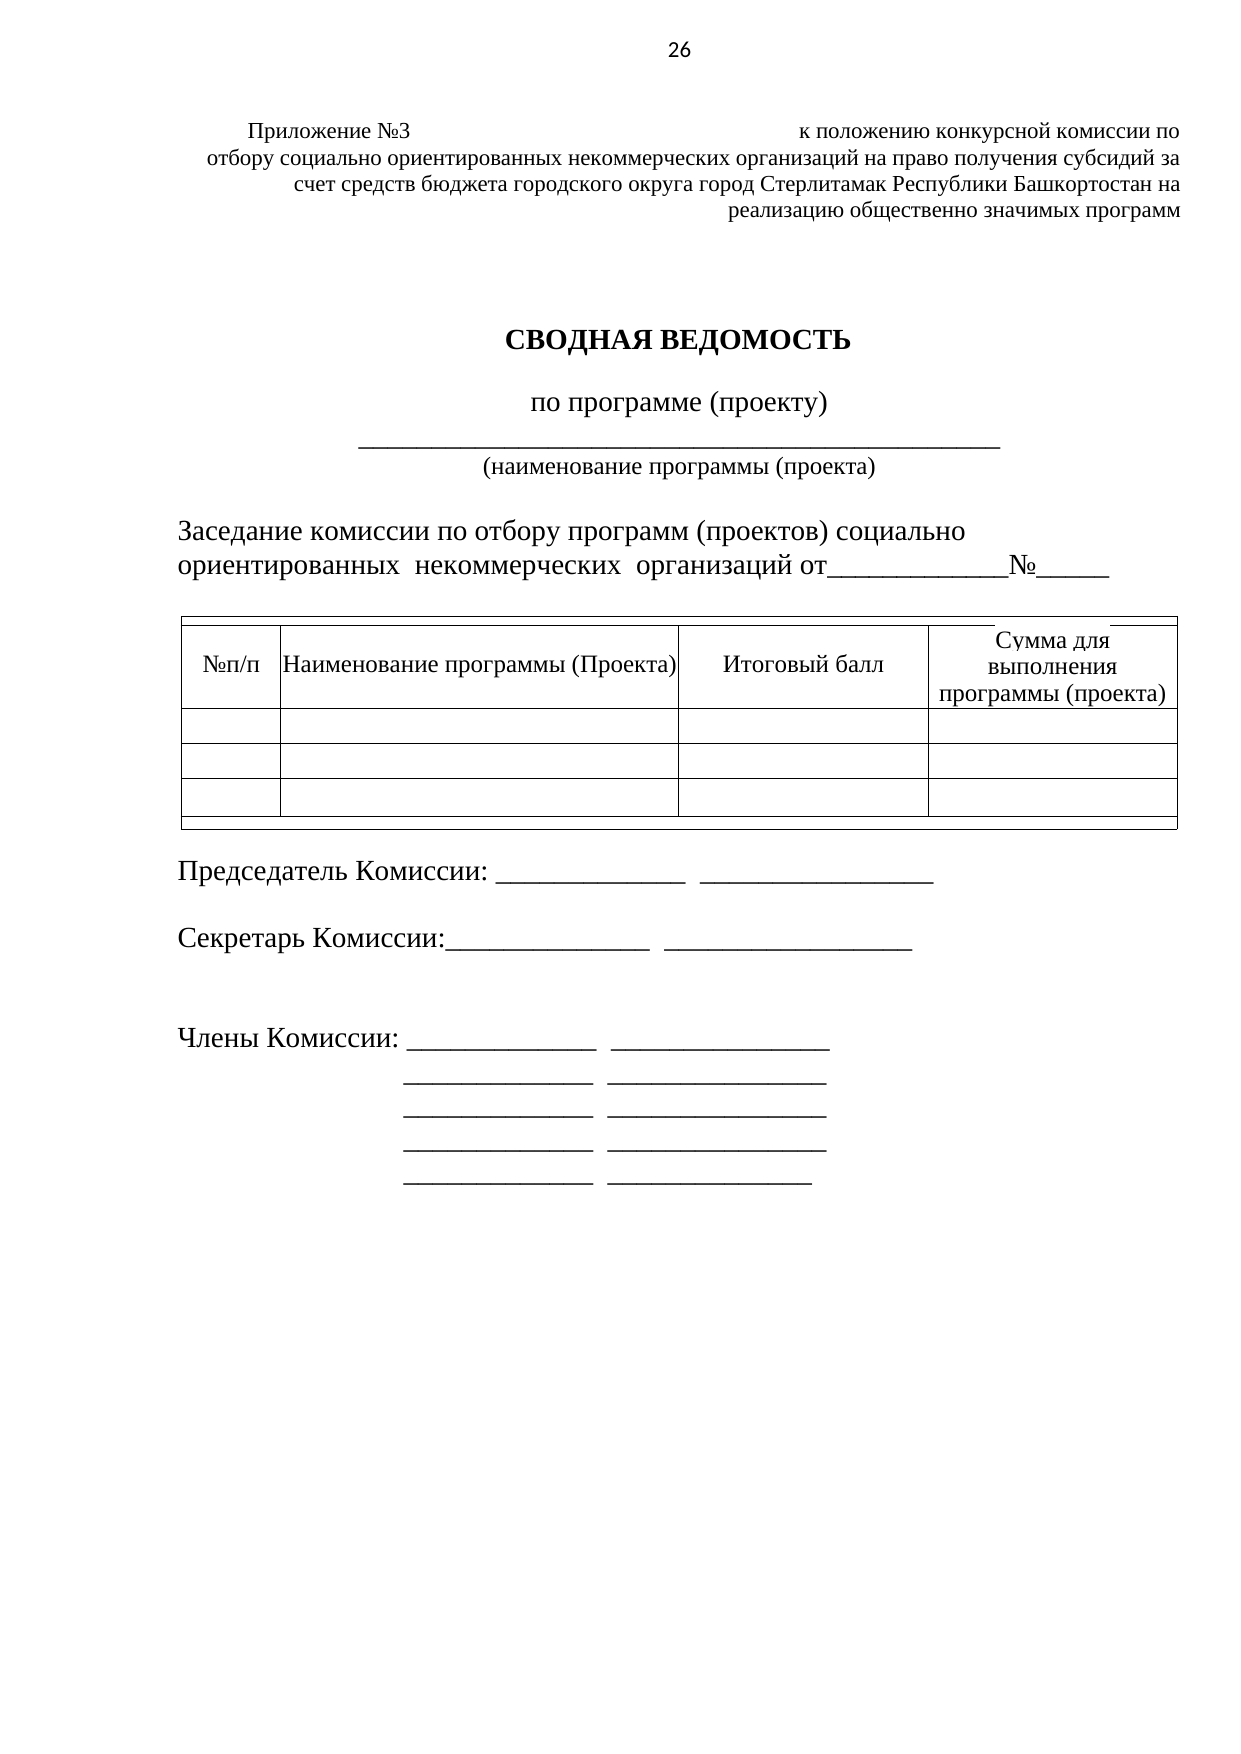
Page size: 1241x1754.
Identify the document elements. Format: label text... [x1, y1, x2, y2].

text _____________ _______________ [177, 1054, 1181, 1087]
table_cell [929, 779, 1177, 816]
text (наименование программы (проекта) [177, 451, 1181, 480]
table_cell [929, 744, 1177, 778]
table_header Сумма для выполнения программы (проекта) [929, 626, 1177, 708]
table_header Наименование программы (Проекта) [281, 626, 678, 708]
text Члены Комиссии: _____________ _______________ [177, 1020, 1181, 1054]
text _____________ _______________ [177, 1121, 1181, 1154]
table_cell [182, 709, 280, 743]
text Председатель Комиссии: _____________ ________________ [177, 853, 1181, 886]
table_cell [679, 709, 928, 743]
text ____________________________________________ [177, 418, 1181, 451]
text _____________ _______________ [177, 1087, 1181, 1121]
table_cell [182, 779, 280, 816]
text _____________ ______________ [177, 1154, 1181, 1188]
text по программе (проекту) [177, 384, 1181, 418]
text Секретарь Комиссии:______________ _________________ [177, 920, 1181, 953]
table_header Итоговый балл [679, 626, 928, 708]
table_header №п/п [182, 626, 280, 708]
table_cell [679, 779, 928, 816]
table_cell [281, 779, 678, 816]
table_cell [281, 744, 678, 778]
table_cell [182, 744, 280, 778]
table_cell [281, 709, 678, 743]
text Приложение №3 к положению конкурсной комиссии по отбору социально ориентированных некоммерческих организаций на право получения субсидий за счет средств бюджета городского округа город Стерлитамак Республики Башкортостан на реализацию общественно значимых программ [177, 118, 1181, 222]
table_cell [929, 709, 1177, 743]
text Заседание комиссии по отбору программ (проектов) социально ориентированных некоммерческих организаций от №_____ [177, 514, 1181, 582]
text СВОДНАЯ ВЕДОМОСТЬ [177, 326, 1179, 355]
table_cell [679, 744, 928, 778]
